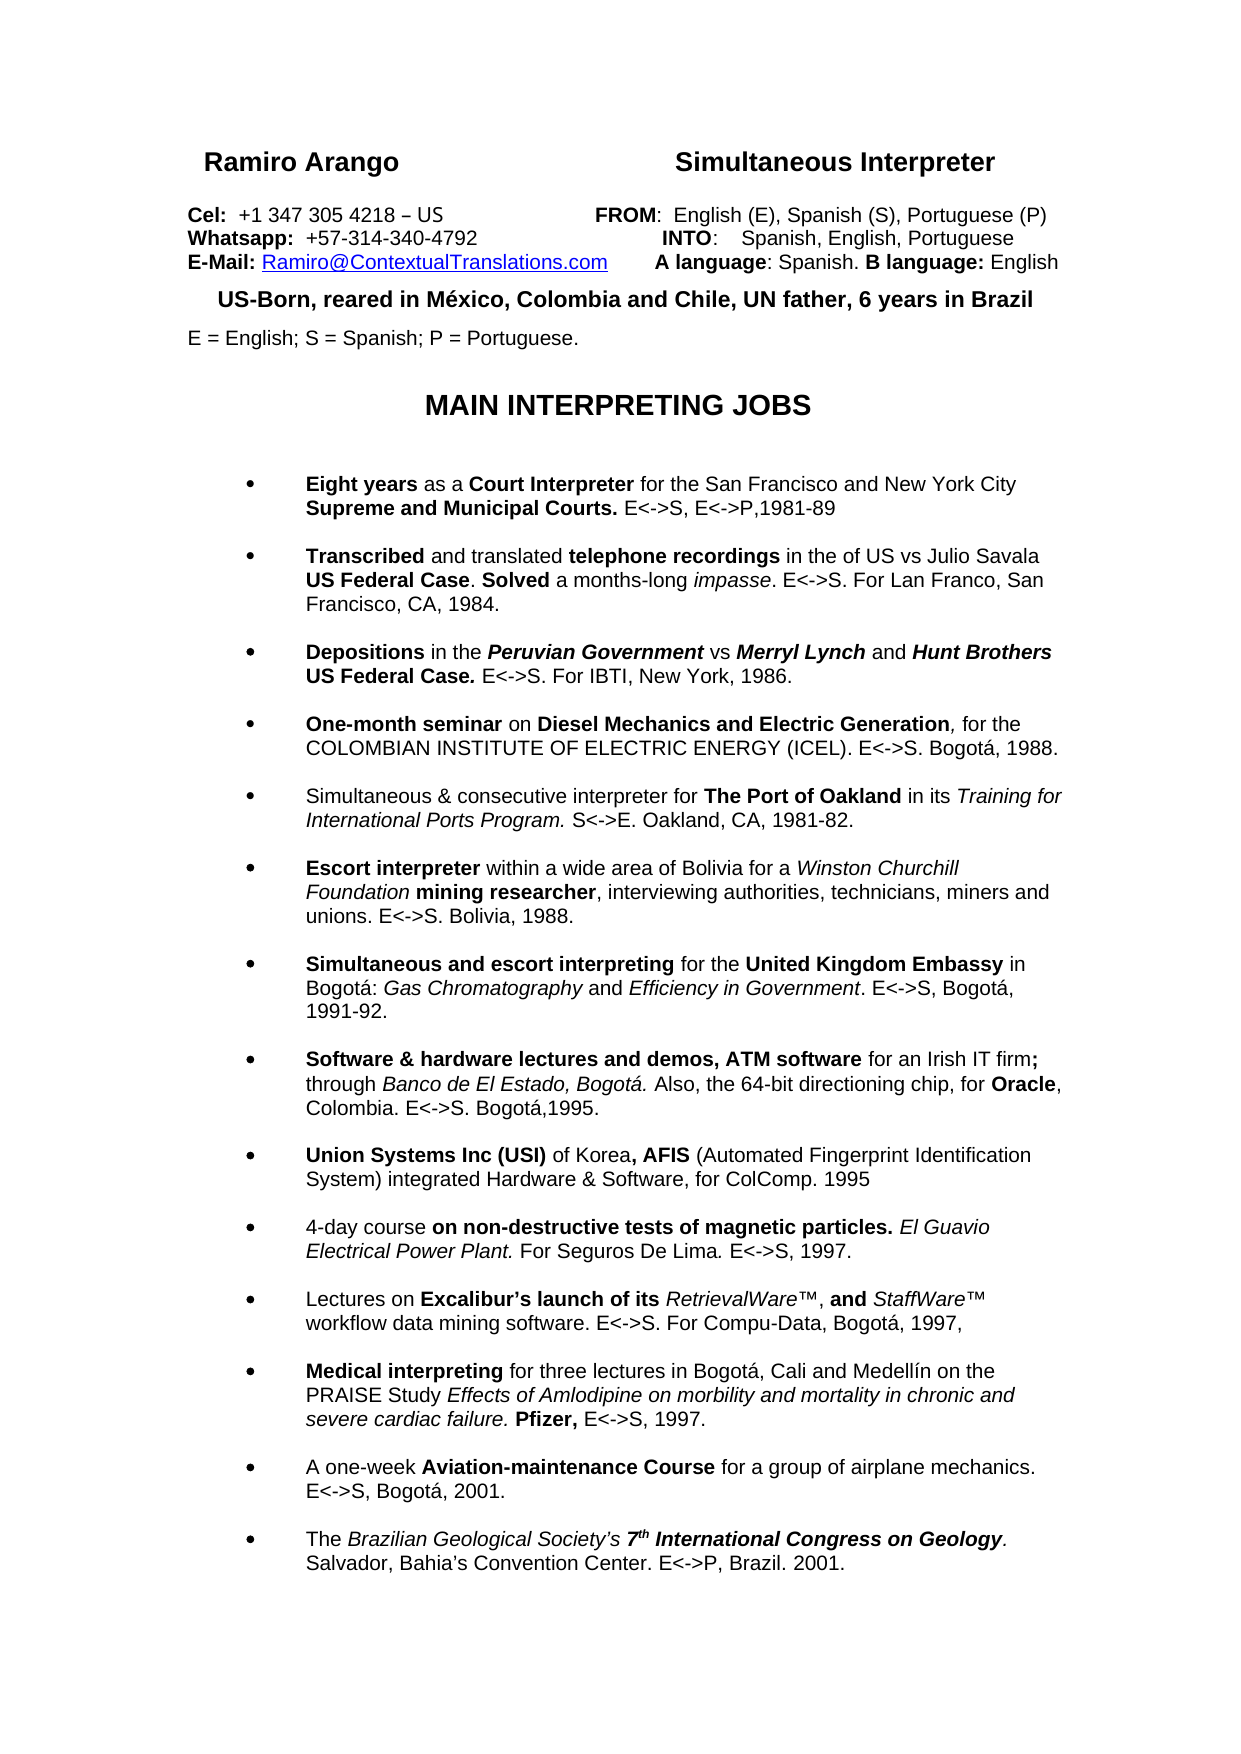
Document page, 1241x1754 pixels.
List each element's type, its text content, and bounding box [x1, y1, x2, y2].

list Lectures on Excalibur’s launch of its RetrievalWare™, and StaffWare™ workflow data mining software. E<->S. For Compu-Data, Bogotá, 1997, [247, 1287, 1064, 1335]
list One-month seminar on Diesel Mechanics and Electric Generation, for the COLOMBIAN INSTITUTE OF ELECTRIC ENERGY (ICEL). E<->S. Bogotá, 1988. [247, 711, 1064, 759]
text E-Mail: Ramiro@ContextualTranslations.com A language: Spanish. B language: English [187, 250, 1064, 274]
list Transcribed and translated telephone recordings in the of US vs Julio Savala US Federal Case. Solved a months-long impasse. E<->S. For Lan Franco, San Francisco, CA, 1984. [247, 543, 1064, 616]
text Whatsapp: +57-314-340-4792 INTO: Spanish, English, Portuguese [187, 227, 1064, 250]
list Medical interpreting for three lectures in Bogotá, Cali and Medellín on the PRAISE Study Effects of Amlodipine on morbility and mortality in chronic and severe cardiac failure. Pfizer, E<->S, 1997. [247, 1359, 1064, 1431]
list Simultaneous and escort interpreting for the United Kingdom Embassy in Bogotá: Gas Chromatography and Efficiency in Government. E<->S, Bogotá, 1991-92. [247, 951, 1064, 1023]
list 4-day course on non-destructive tests of magnetic particles. El Guavio Electrical Power Plant. For Seguros De Lima. E<->S, 1997. [247, 1215, 1064, 1263]
text US-Born, reared in México, Colombia and Chile, UN father, 6 years in Brazil [187, 286, 1064, 312]
text E = English; S = Spanish; P = Portuguese. [187, 325, 1064, 349]
text Ramiro Arango Simultaneous Interpreter [187, 150, 1064, 177]
text MAIN INTERPRETING JOBS [173, 388, 1064, 421]
list Eight years as a Court Interpreter for the San Francisco and New York City Supreme and Municipal Courts. E<->S, E<->P,1981-89 [247, 472, 1064, 519]
list Escort interpreter within a wide area of Bolivia for a Winston Churchill Foundation mining researcher, interviewing authorities, technicians, miners and unions. E<->S. Bolivia, 1988. [247, 855, 1064, 927]
list Union Systems Inc (USI) of Korea, AFIS (Automated Fingerprint Identification System) integrated Hardware & Software, for ColComp. 1995 [247, 1143, 1064, 1191]
list Depositions in the Peruvian Government vs Merryl Lynch and Hunt Brothers US Federal Case. E<->S. For IBTI, New York, 1986. [247, 639, 1064, 687]
list The Brazilian Geological Society’s 7th International Congress on Geology. Salvador, Bahia’s Convention Center. E<->P, Brazil. 2001. [247, 1527, 1064, 1575]
list Simultaneous & consecutive interpreter for The Port of Oakland in its Training for International Ports Program. S<->E. Oakland, CA, 1981-82. [247, 783, 1064, 831]
text Cel: +1 347 305 4218 – US FROM: English (E), Spanish (S), Portuguese (P) [187, 204, 1129, 227]
list Software & hardware lectures and demos, ATM software for an Irish IT firm; through Banco de El Estado, Bogotá. Also, the 64-bit directioning chip, for Oracle, Colombia. E<->S. Bogotá,1995. [247, 1047, 1064, 1119]
list A one-week Aviation-maintenance Course for a group of airplane mechanics. E<->S, Bogotá, 2001. [247, 1455, 1064, 1503]
